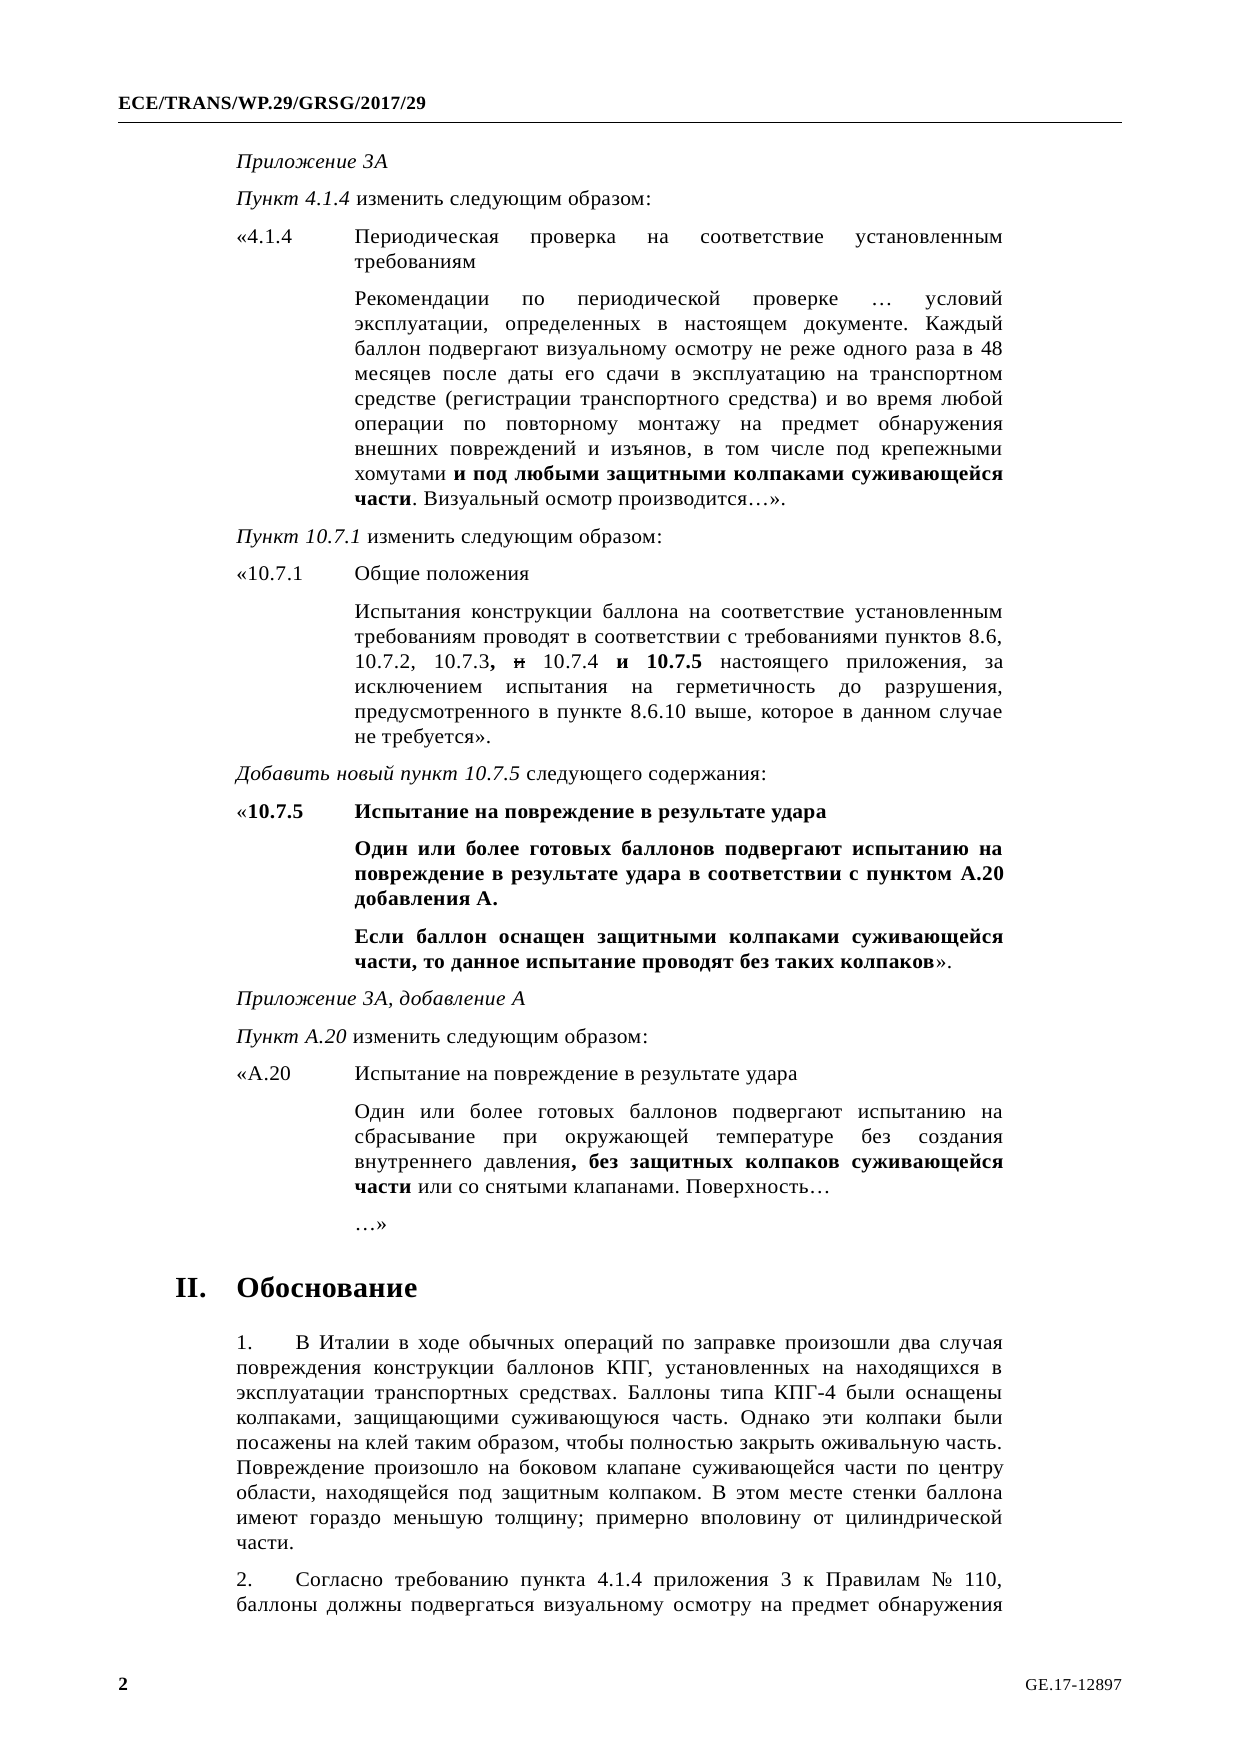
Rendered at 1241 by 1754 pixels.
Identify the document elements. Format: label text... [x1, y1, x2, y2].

text Приложение 3A, добавление A [236, 985, 1004, 1010]
text «10.7.1 Общие положения [236, 560, 1004, 585]
text Рекомендации по периодической проверке … условий эксплуатации, определенных в настоящем документе. Каждый баллон подвергают визуальному осмотру не реже одного раза в 48 месяцев после даты его сдачи в эксплуатацию на транспортном средстве (регистрации транспортного средства) и во время любой операции по повторному монтажу на предмет обнаружения внешних повреждений и изъянов, в том числе под крепежными хомутами и под любыми защитными колпаками суживающейся части. Визуальный осмотр производится…». [236, 285, 1004, 510]
text Один или более готовых баллонов подвергают испытанию на повреждение в результате удара в соответствии с пунктом A.20 добавления А. [236, 835, 1004, 910]
text Пункт 4.1.4 изменить следующим образом: [236, 185, 1004, 210]
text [236, 1566, 1004, 1616]
text Добавить новый пункт 10.7.5 следующего содержания: [236, 760, 1004, 785]
text Пункт 10.7.1 изменить следующим образом: [236, 523, 1004, 548]
text Приложение 3A [236, 148, 1004, 173]
text II. Обоснование [118, 1273, 1004, 1304]
text «10.7.5 Испытание на повреждение в результате удара [236, 798, 1004, 823]
text …» [236, 1210, 1004, 1235]
text 1. В Италии в ходе обычных операций по заправке произошли два случая повреждения конструкции баллонов КПГ, установленных на находящихся в эксплуатации транспортных средствах. Баллоны типа КПГ-4 были оснащены колпаками, защищающими суживающуюся часть. Однако эти колпаки были посажены на клей таким образом, чтобы полностью закрыть оживальную часть. Повреждение произошло на боковом клапане суживающейся части по центру области, находящейся под защитным колпаком. В этом месте стенки баллона имеют гораздо меньшую толщину; примерно вполовину от цилиндрической части. [236, 1329, 1004, 1554]
text «A.20 Испытание на повреждение в результате удара [236, 1060, 1004, 1085]
text «4.1.4 Периодическая проверка на соответствие установленным требованиям [236, 223, 1004, 273]
text Пункт A.20 изменить следующим образом: [236, 1023, 1004, 1048]
text Если баллон оснащен защитными колпаками суживающейся части, то данное испытание проводят без таких колпаков». [236, 923, 1004, 973]
text Один или более готовых баллонов подвергают испытанию на сбрасывание при окружающей температуре без создания внутреннего давления, без защитных колпаков суживающейся части или со снятыми клапанами. Поверхность… [236, 1098, 1004, 1198]
text Испытания конструкции баллона на соответствие установленным требованиям проводят в соответствии с требованиями пунктов 8.6, 10.7.2, 10.7.3, и 10.7.4 и 10.7.5 настоящего приложения, за исключением испытания на герметичность до разрушения, предусмотренного в пункте 8.6.10 выше, которое в данном случае не требуется». [236, 598, 1004, 748]
